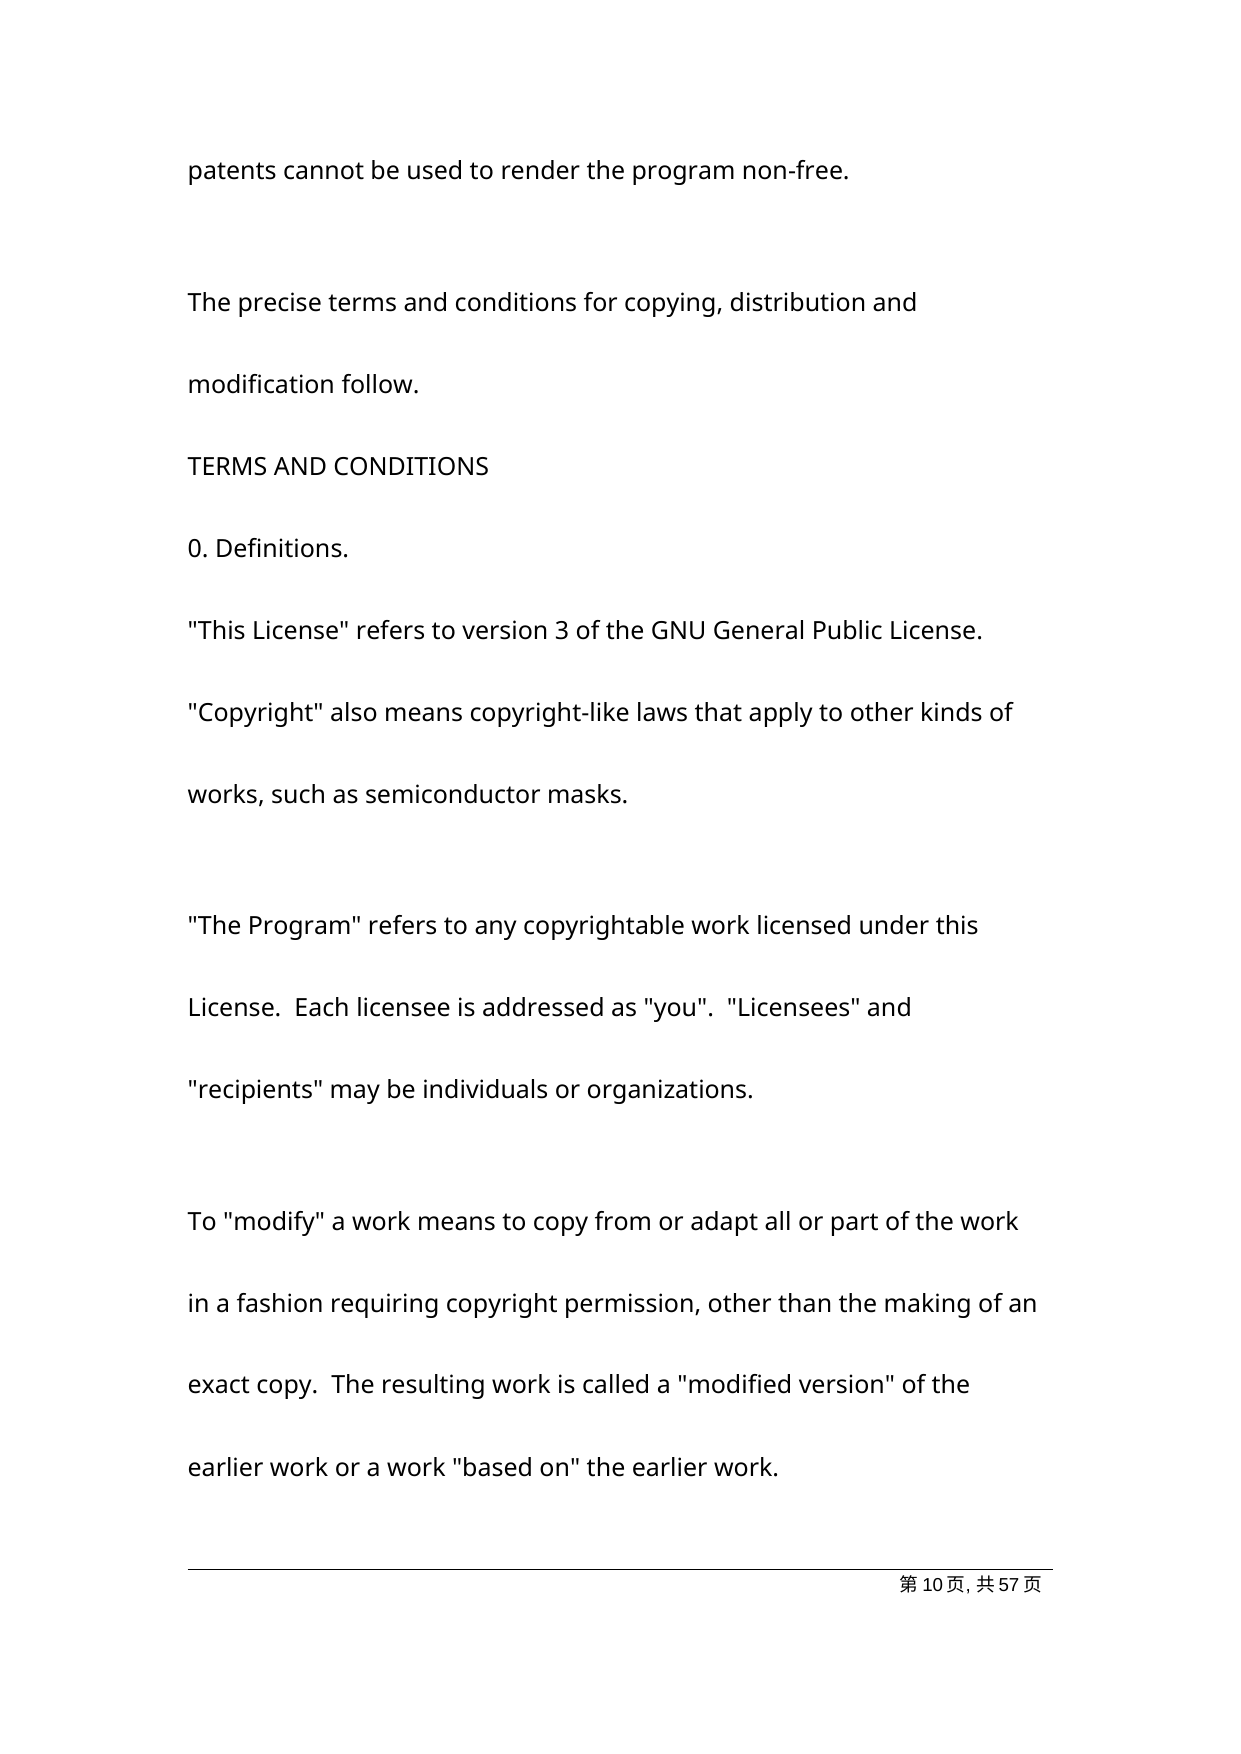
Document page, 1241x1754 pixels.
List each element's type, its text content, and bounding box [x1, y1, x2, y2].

text "This License" refers to version 3 of the GNU General Public License. [187, 597, 1053, 662]
text TERMS AND CONDITIONS [187, 433, 1053, 498]
text License. Each licensee is addressed as "you". "Licensees" and [187, 974, 1053, 1039]
text patents cannot be used to render the program non-free. [187, 138, 1053, 203]
text To "modify" a work means to copy from or adapt all or part of the work [187, 1188, 1053, 1253]
text works, such as semiconductor masks. [187, 761, 1053, 826]
text in a fashion requiring copyright permission, other than the making of an [187, 1270, 1053, 1335]
text exact copy. The resulting work is called a "modified version" of the [187, 1352, 1053, 1417]
text "Copyright" also means copyright-like laws that apply to other kinds of [187, 679, 1053, 744]
text 0. Definitions. [187, 515, 1053, 580]
text "recipients" may be individuals or organizations. [187, 1056, 1053, 1121]
text The precise terms and conditions for copying, distribution and [187, 269, 1053, 334]
text earlier work or a work "based on" the earlier work. [187, 1434, 1053, 1499]
text modification follow. [187, 351, 1053, 416]
text "The Program" refers to any copyrightable work licensed under this [187, 892, 1053, 957]
